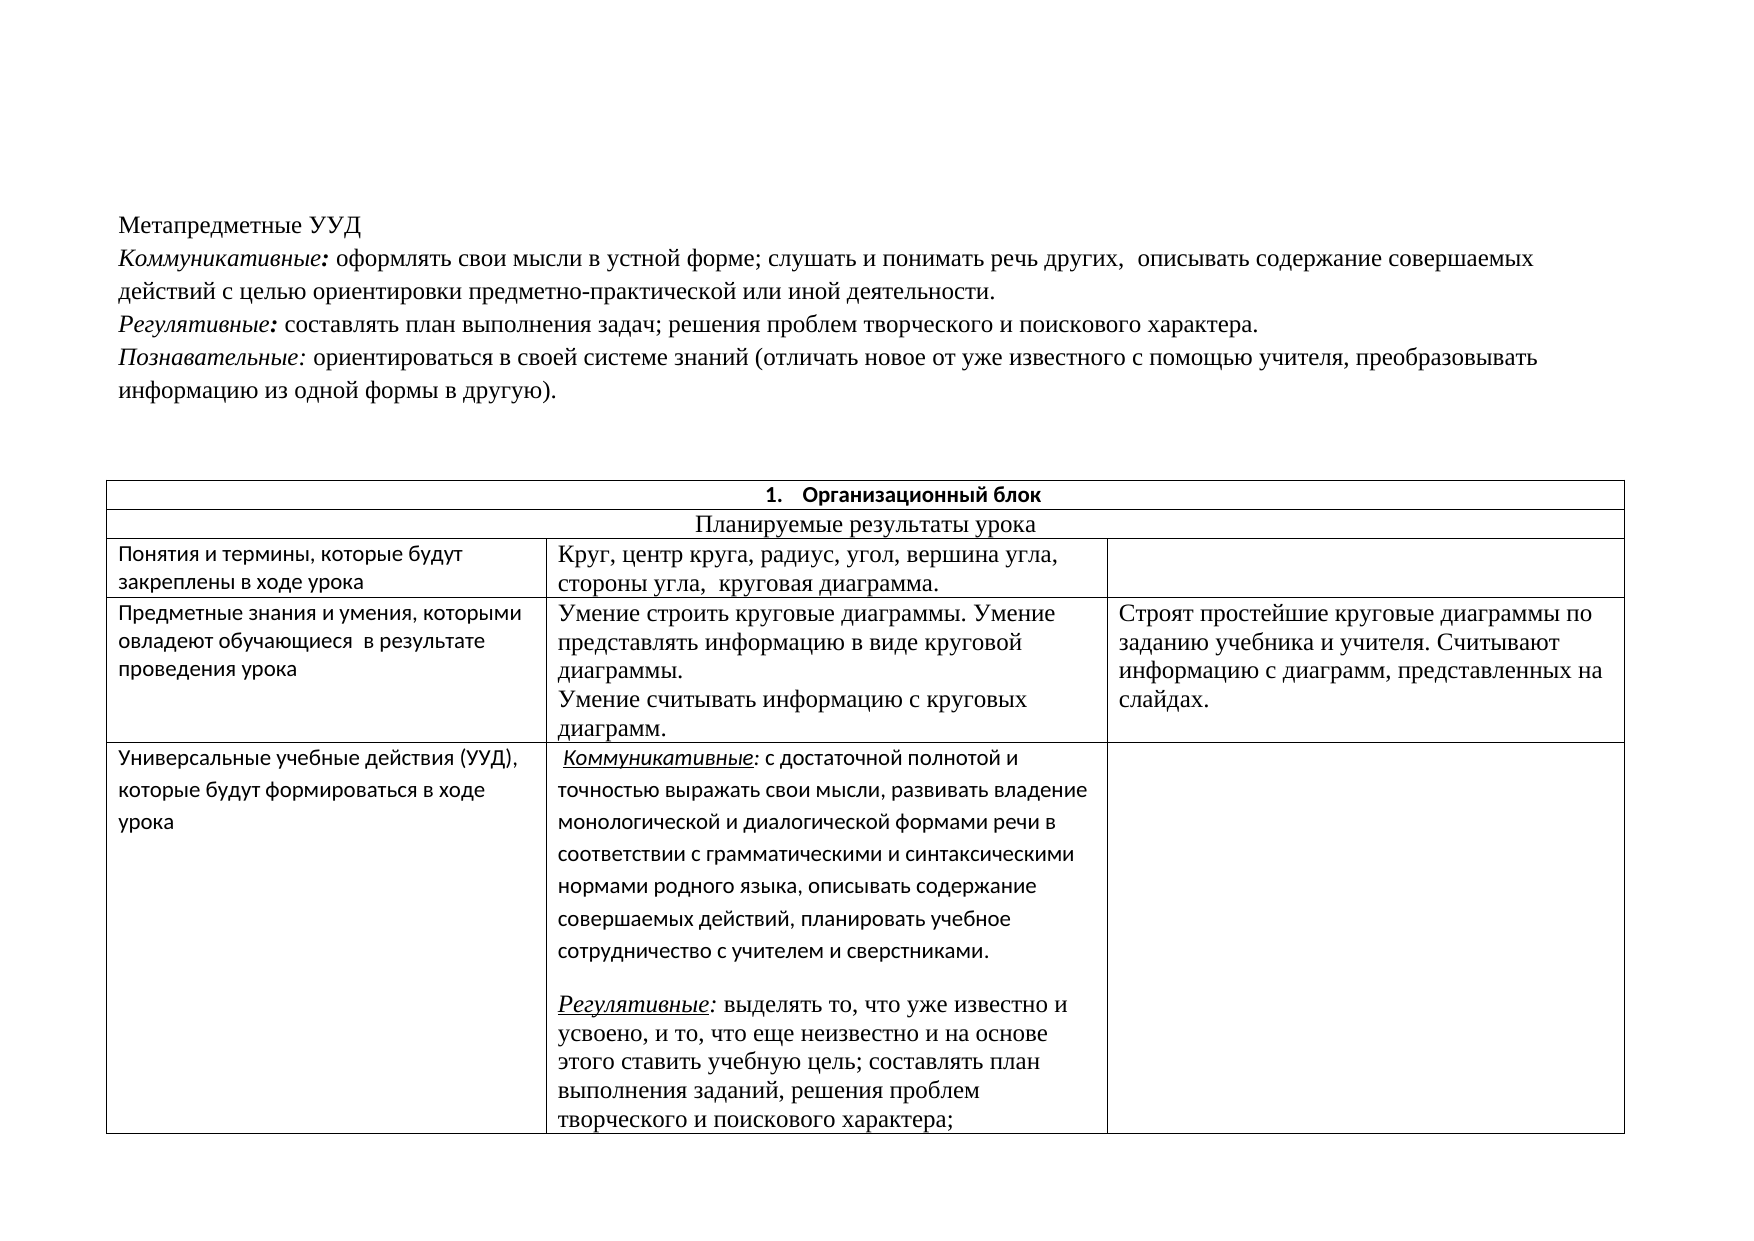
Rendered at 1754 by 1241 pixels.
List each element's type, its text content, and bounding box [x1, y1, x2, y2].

table_cell Строят простейшие круговые диаграммы по заданию учебника и учителя. Считывают информацию с диаграмм, представленных на слайдах. [1108, 598, 1624, 742]
table_cell [1108, 743, 1624, 1133]
text Метапредметные УУД [118, 210, 1636, 239]
text Регулятивные: составлять план выполнения задач; решения проблем творческого и поискового характера. [118, 309, 1636, 338]
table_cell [547, 743, 1107, 1133]
text Познавательные: ориентироваться в своей системе знаний (отличать новое от уже известного с помощью учителя, преобразовывать информацию из одной формы в другую). [118, 342, 1636, 404]
table_cell Круг, центр круга, радиус, угол, вершина угла, стороны угла, круговая диаграмма. [547, 539, 1107, 597]
text Коммуникативные: оформлять свои мысли в устной форме; слушать и понимать речь других, описывать содержание совершаемых действий с целью ориентировки предметно-практической или иной деятельности. [118, 243, 1636, 305]
table_cell Умение строить круговые диаграммы. Умение представлять информацию в виде круговой диаграммы. Умение считывать информацию с круговых диаграмм. [547, 598, 1107, 742]
table_cell [1108, 539, 1624, 597]
table_cell Понятия и термины, которые будут закреплены в ходе урока [107, 539, 546, 597]
table_cell Предметные знания и умения, которыми овладеют обучающиеся в результате проведения урока [107, 598, 546, 742]
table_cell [107, 743, 546, 1133]
table_header Организационный блок [107, 481, 1624, 508]
table_cell Планируемые результаты урока [107, 510, 1624, 538]
